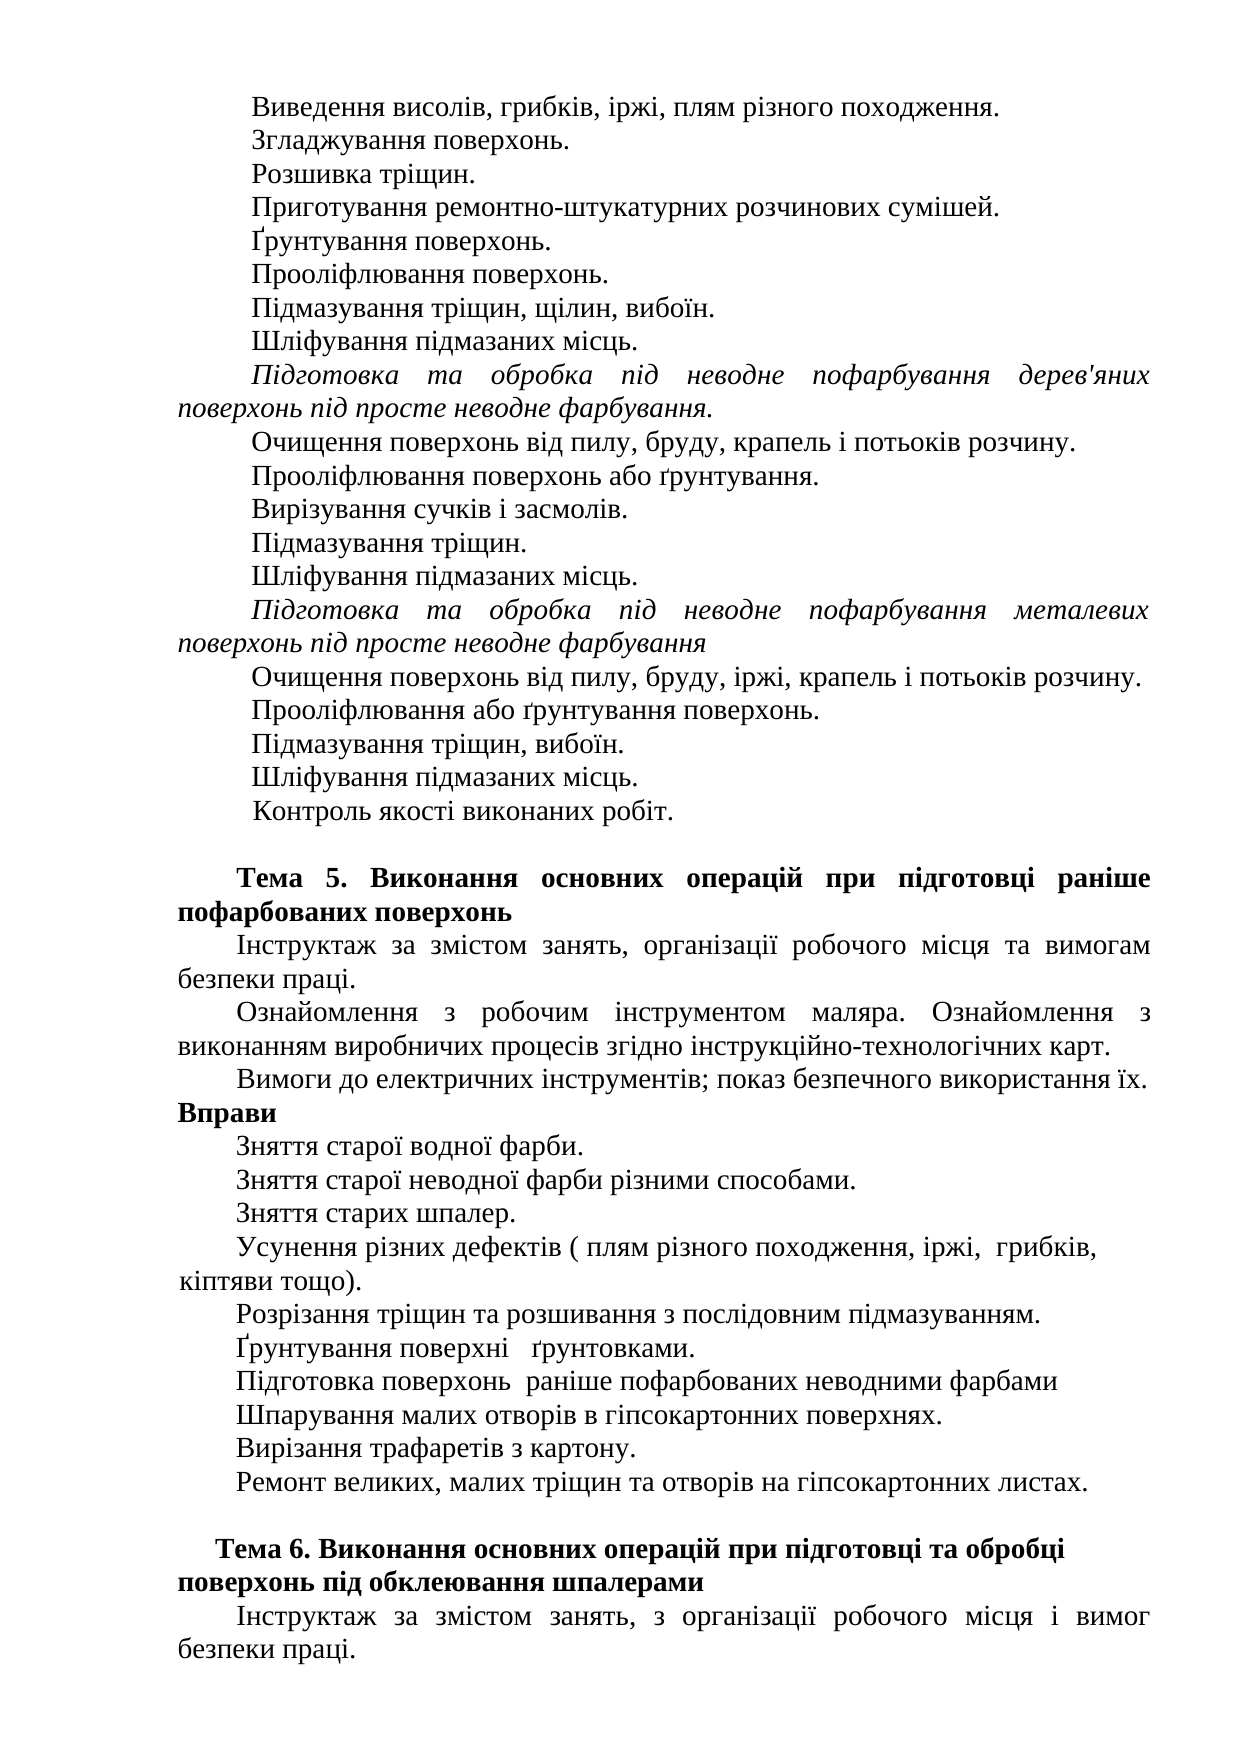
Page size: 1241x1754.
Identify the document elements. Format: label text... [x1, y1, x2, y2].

text Прооліфлювання поверхонь. [178, 256, 1150, 290]
text Ґрунтування поверхонь. [178, 223, 1150, 256]
text Виведення висолів, грибків, іржі, плям різного походження. [178, 89, 1150, 122]
text Тема 5. Виконання основних операцій при підготовці раніше пофарбованих поверхонь [177, 860, 1152, 927]
text Ґрунтування поверхні ґрунтовками. [179, 1330, 1152, 1363]
text Зняття старої водної фарби. [179, 1128, 1044, 1162]
text Очищення поверхонь від пилу, бруду, крапель і потьоків розчину. [177, 424, 1152, 458]
text Очищення поверхонь від пилу, бруду, іржі, крапель і потьоків розчину. [251, 659, 1150, 692]
text Прооліфлювання поверхонь або ґрунтування. [177, 458, 1152, 491]
text Шліфування підмазаних місць. [251, 759, 1150, 793]
text Підмазування тріщин. [177, 525, 1152, 558]
text Ремонт великих, малих тріщин та отворів на гіпсокартонних листах. [215, 1464, 1152, 1497]
text Зняття старих шпалер. [179, 1196, 1152, 1229]
text Вимоги до електричних інструментів; показ безпечного використання їх. [177, 1061, 1152, 1095]
text Контроль якості виконаних робіт. [252, 793, 1152, 827]
text Розшивка тріщин. [178, 156, 1150, 189]
text Підготовка поверхонь раніше пофарбованих неводними фарбами [179, 1363, 1152, 1397]
text Підготовка та обробка під неводне пофарбування дерев'яних поверхонь під просте неводне фарбування. [177, 357, 1152, 424]
text Прооліфлювання або ґрунтування поверхонь. [251, 692, 1150, 726]
text Інструктаж за змістом занять, з організації робочого місця і вимог безпеки праці. [177, 1598, 1152, 1665]
text Шліфування підмазаних місць. [178, 323, 1150, 357]
text Шліфування підмазаних місць. [177, 558, 1152, 592]
text Вправи [177, 1095, 1044, 1128]
text Шпарування малих отворів в гіпсокартонних поверхнях. [215, 1397, 1152, 1430]
text Підмазування тріщин, щілин, вибоїн. [178, 290, 1150, 323]
text Вирізування сучків і засмолів. [177, 491, 1152, 525]
text Ознайомлення з робочим інструментом маляра. Ознайомлення з виконанням виробничих процесів згідно інструкційно-технологічних карт. [177, 994, 1152, 1061]
text Підмазування тріщин, вибоїн. [251, 726, 1150, 759]
text Усунення різних дефектів ( плям різного походження, іржі, грибків, кіптяви тощо). [179, 1229, 1145, 1296]
text Розрізання тріщин та розшивання з послідовним підмазуванням. [179, 1296, 1152, 1330]
text Приготування ремонтно-штукатурних розчинових сумішей. [178, 189, 1150, 223]
text Згладжування поверхонь. [178, 122, 1150, 156]
text Тема 6. Виконання основних операцій при підготовці та обробці поверхонь під обклеювання шпалерами [177, 1531, 1152, 1598]
text Зняття старої неводної фарби різними способами. [179, 1162, 1152, 1196]
text Підготовка та обробка під неводне пофарбування металевих поверхонь під просте неводне фарбування [177, 592, 1150, 659]
text Вирізання трафаретів з картону. [215, 1430, 1152, 1464]
text Інструктаж за змістом занять, організації робочого місця та вимогам безпеки праці. [177, 927, 1152, 994]
